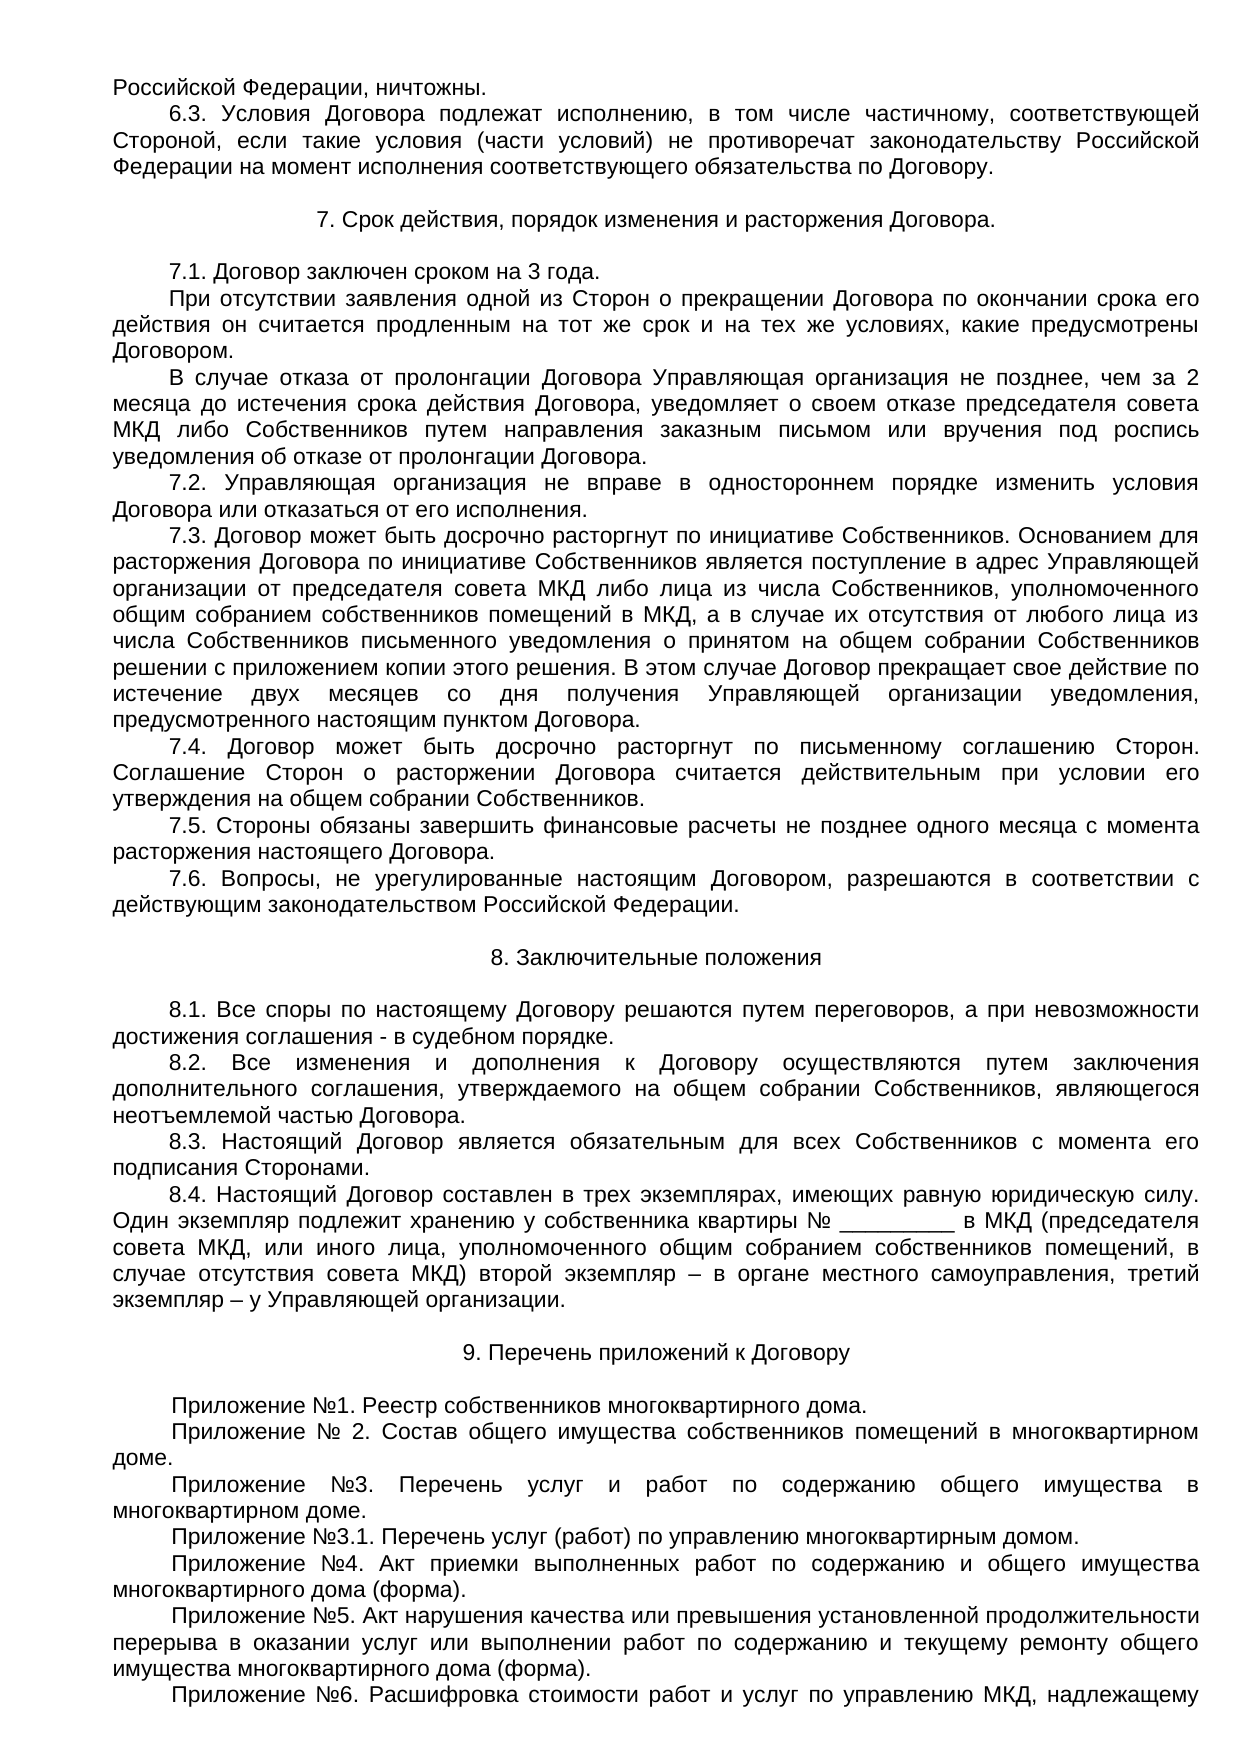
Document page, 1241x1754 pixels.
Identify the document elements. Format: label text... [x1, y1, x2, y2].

text 7.1. Договор заключен сроком на 3 года. [112, 258, 1200, 285]
text 7.2. Управляющая организация не вправе в одностороннем порядке изменить условия Договора или отказаться от его исполнения. [112, 469, 1200, 522]
text В случае отказа от пролонгации Договора Управляющая организация не позднее, чем за 2 месяца до истечения срока действия Договора, уведомляет о своем отказе председателя совета МКД либо Собственников путем направления заказным письмом или вручения под роспись уведомления об отказе от пролонгации Договора. [112, 364, 1200, 469]
text Приложение №3. Перечень услуг и работ по содержанию общего имущества в многоквартирном доме. [112, 1471, 1200, 1523]
text 8.1. Все споры по настоящему Договору решаются путем переговоров, а при невозможности достижения соглашения - в судебном порядке. [112, 996, 1200, 1049]
text Приложение № 2. Состав общего имущества собственников помещений в многоквартирном доме. [112, 1418, 1200, 1471]
text Приложение №4. Акт приемки выполненных работ по содержанию и общего имущества многоквартирного дома (форма). [112, 1550, 1200, 1602]
text 7.3. Договор может быть досрочно расторгнут по инициативе Собственников. Основанием для расторжения Договора по инициативе Собственников является поступление в адрес Управляющей организации от председателя совета МКД либо лица из числа Собственников, уполномоченного общим собранием собственников помещений в МКД, а в случае их отсутствия от любого лица из числа Собственников письменного уведомления о принятом на общем собрании Собственников решении с приложением копии этого решения. В этом случае Договор прекращает свое действие по истечение двух месяцев со дня получения Управляющей организации уведомления, предусмотренного настоящим пунктом Договора. [112, 522, 1200, 733]
text 9. Перечень приложений к Договору [112, 1339, 1200, 1365]
text 8.3. Настоящий Договор является обязательным для всех Собственников с момента его подписания Сторонами. [112, 1128, 1200, 1181]
text 8. Заключительные положения [112, 943, 1200, 970]
text 8.4. Настоящий Договор составлен в трех экземплярах, имеющих равную юридическую силу. Один экземпляр подлежит хранению у собственника квартиры № _________ в МКД (председателя совета МКД, или иного лица, уполномоченного общим собранием собственников помещений, в случае отсутствия совета МКД) второй экземпляр – в органе местного самоуправления, третий экземпляр – у Управляющей организации. [112, 1181, 1200, 1312]
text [112, 74, 1200, 100]
text 7.6. Вопросы, не урегулированные настоящим Договором, разрешаются в соответствии с действующим законодательством Российской Федерации. [112, 864, 1200, 917]
text 6.3. Условия Договора подлежат исполнению, в том числе частичному, соответствующей Стороной, если такие условия (части условий) не противоречат законодательству Российской Федерации на момент исполнения соответствующего обязательства по Договору. [112, 100, 1200, 179]
text 8.2. Все изменения и дополнения к Договору осуществляются путем заключения дополнительного соглашения, утверждаемого на общем собрании Собственников, являющегося неотъемлемой частью Договора. [112, 1049, 1200, 1128]
text 7.5. Стороны обязаны завершить финансовые расчеты не позднее одного месяца с момента расторжения настоящего Договора. [112, 812, 1200, 864]
text 7.4. Договор может быть досрочно расторгнут по письменному соглашению Сторон. Соглашение Сторон о расторжении Договора считается действительным при условии его утверждения на общем собрании Собственников. [112, 733, 1200, 812]
text Приложение №5. Акт нарушения качества или превышения установленной продолжительности перерыва в оказании услуг или выполнении работ по содержанию и текущему ремонту общего имущества многоквартирного дома (форма). [112, 1602, 1200, 1681]
text Приложение №3.1. Перечень услуг (работ) по управлению многоквартирным домом. [112, 1523, 1200, 1550]
text При отсутствии заявления одной из Сторон о прекращении Договора по окончании срока его действия он считается продленным на тот же срок и на тех же условиях, какие предусмотрены Договором. [112, 285, 1200, 364]
text 7. Срок действия, порядок изменения и расторжения Договора. [112, 206, 1200, 232]
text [112, 1681, 1200, 1708]
text Приложение №1. Реестр собственников многоквартирного дома. [112, 1392, 1200, 1418]
